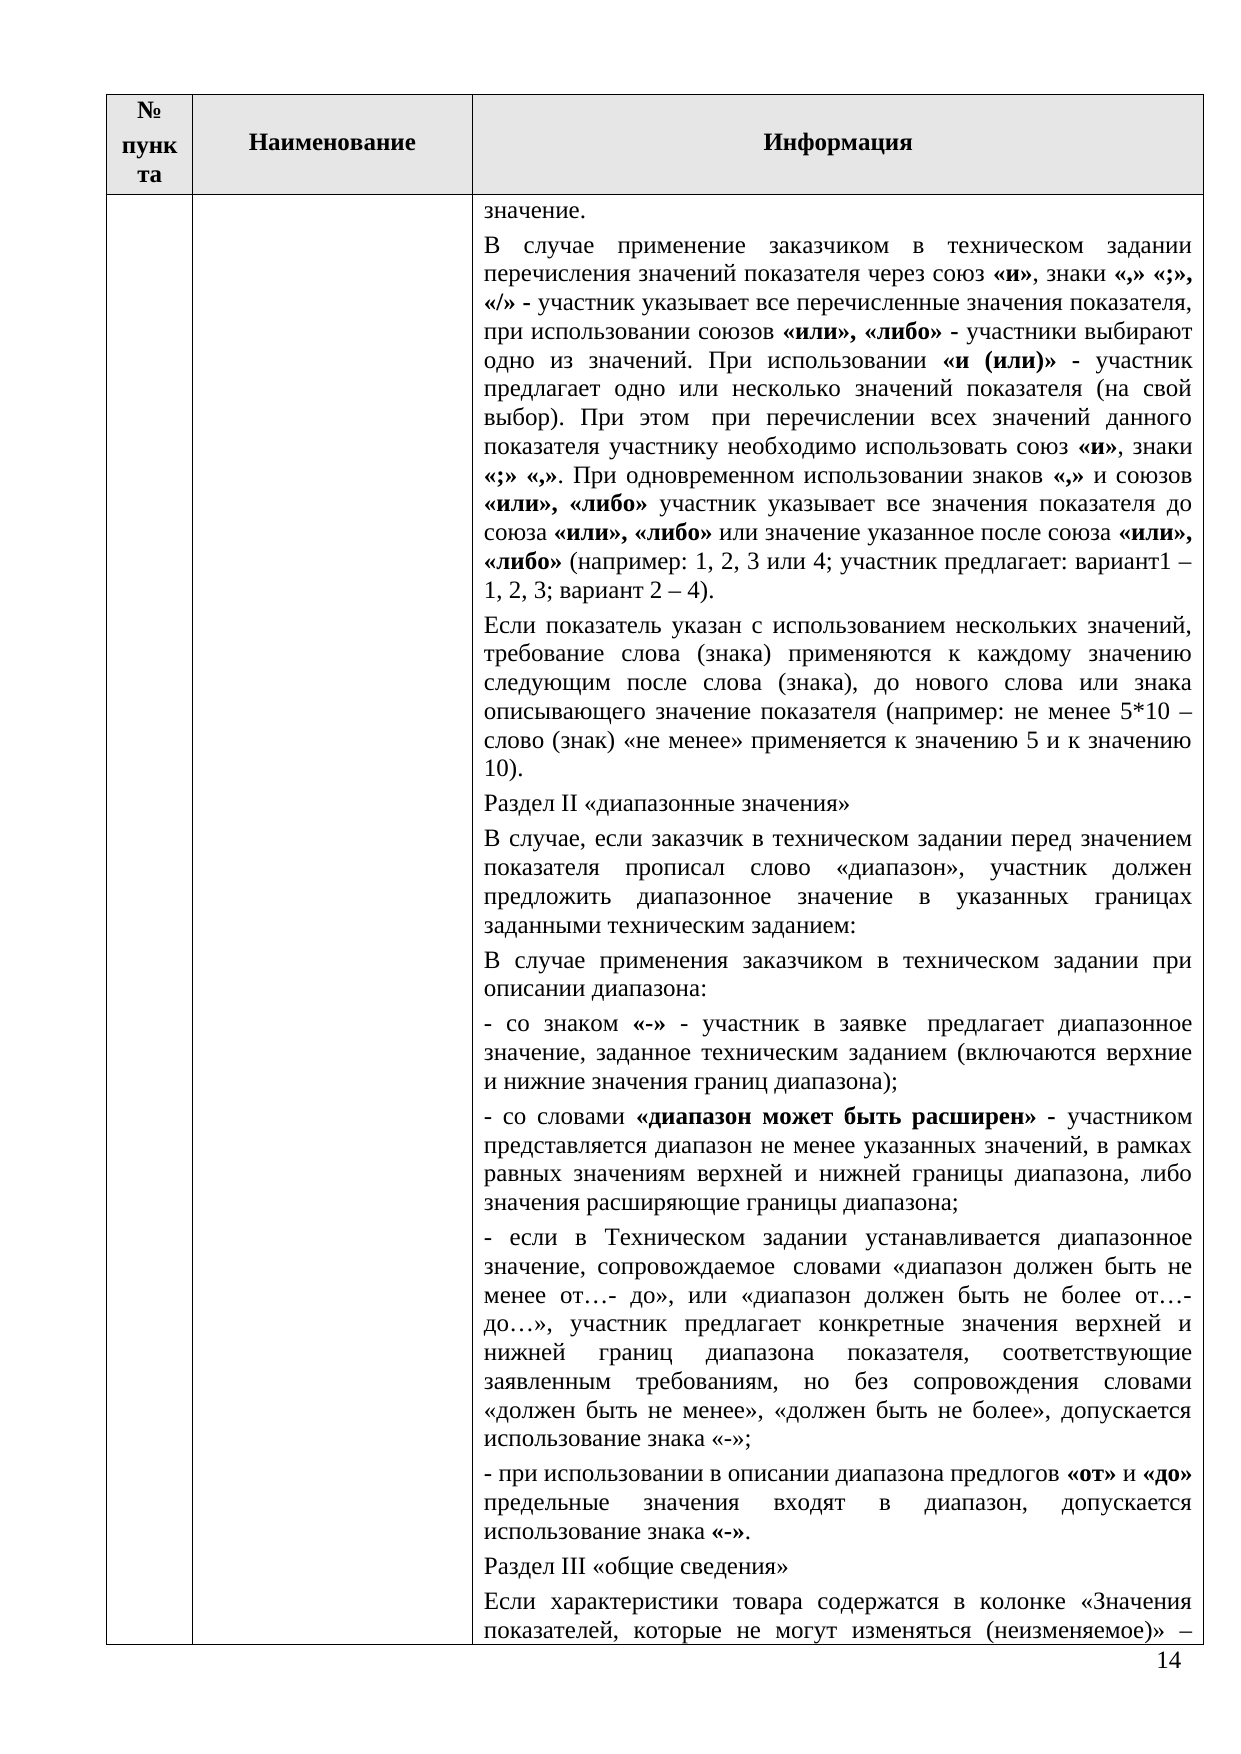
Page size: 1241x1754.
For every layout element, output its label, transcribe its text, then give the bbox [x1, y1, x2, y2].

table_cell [473, 195, 1203, 1643]
table_header Информация [473, 95, 1203, 194]
table_header Наименование [193, 95, 472, 194]
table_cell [193, 195, 472, 1643]
table_cell [107, 195, 192, 1643]
table_header № пункта [107, 95, 192, 194]
